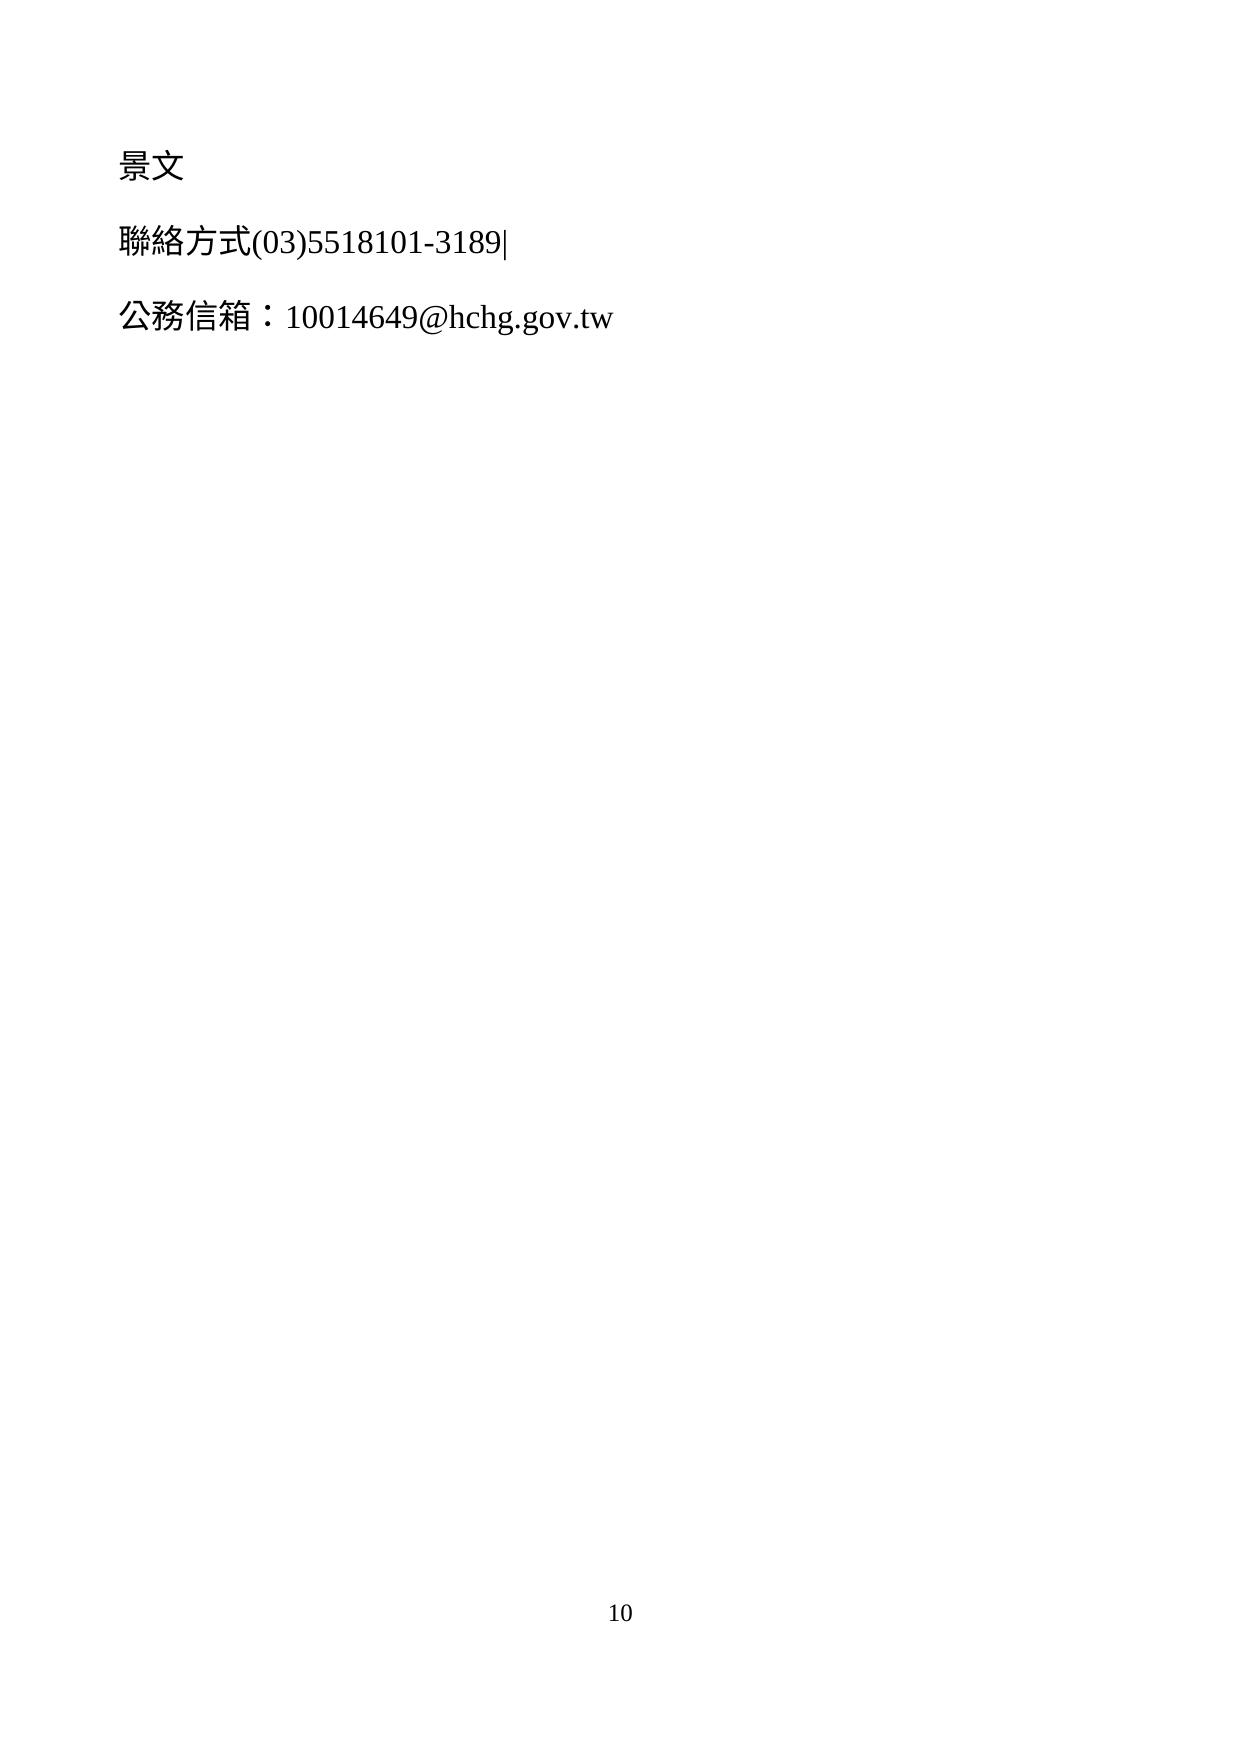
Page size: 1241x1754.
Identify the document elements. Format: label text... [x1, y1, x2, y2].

text 景文 聯絡方式(03)5518101-3189| 公務信箱：10014649@hchg.gov.tw [118, 127, 1122, 352]
